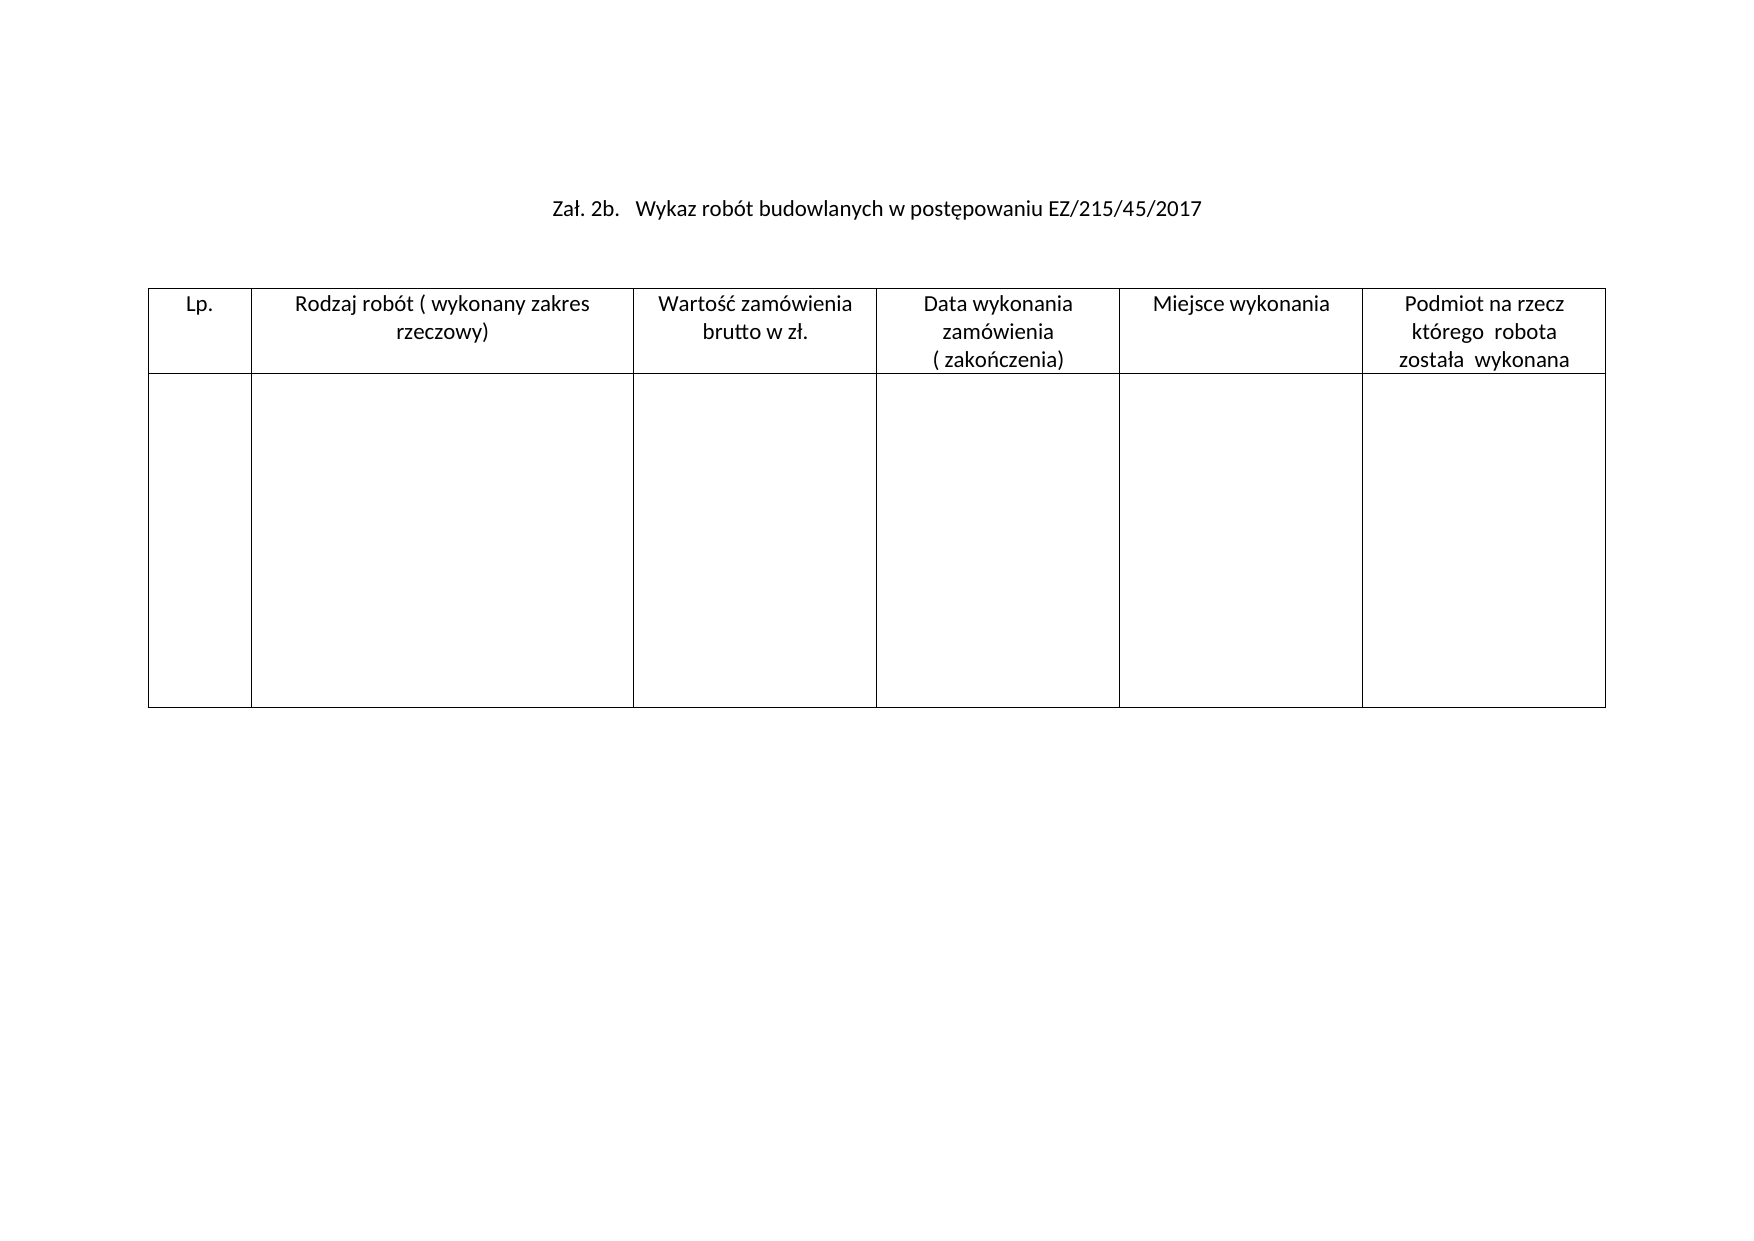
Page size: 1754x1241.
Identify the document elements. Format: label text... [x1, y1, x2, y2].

table_cell [149, 374, 251, 707]
table_header Lp. [149, 289, 251, 373]
table_header Rodzaj robót ( wykonany zakres rzeczowy) [252, 289, 633, 373]
table_cell [252, 374, 633, 707]
table_cell [1363, 374, 1605, 707]
table_header Podmiot na rzecz którego robota została wykonana [1363, 289, 1605, 373]
table_cell [634, 374, 876, 707]
table_cell [877, 374, 1119, 707]
table_header Miejsce wykonania [1120, 289, 1362, 373]
table_header Data wykonania zamówienia ( zakończenia) [877, 289, 1119, 373]
table_header Wartość zamówienia brutto w zł. [634, 289, 876, 373]
text Zał. 2b. Wykaz robót budowlanych w postępowaniu EZ/215/45/2017 [148, 194, 1606, 222]
table_cell [1120, 374, 1362, 707]
